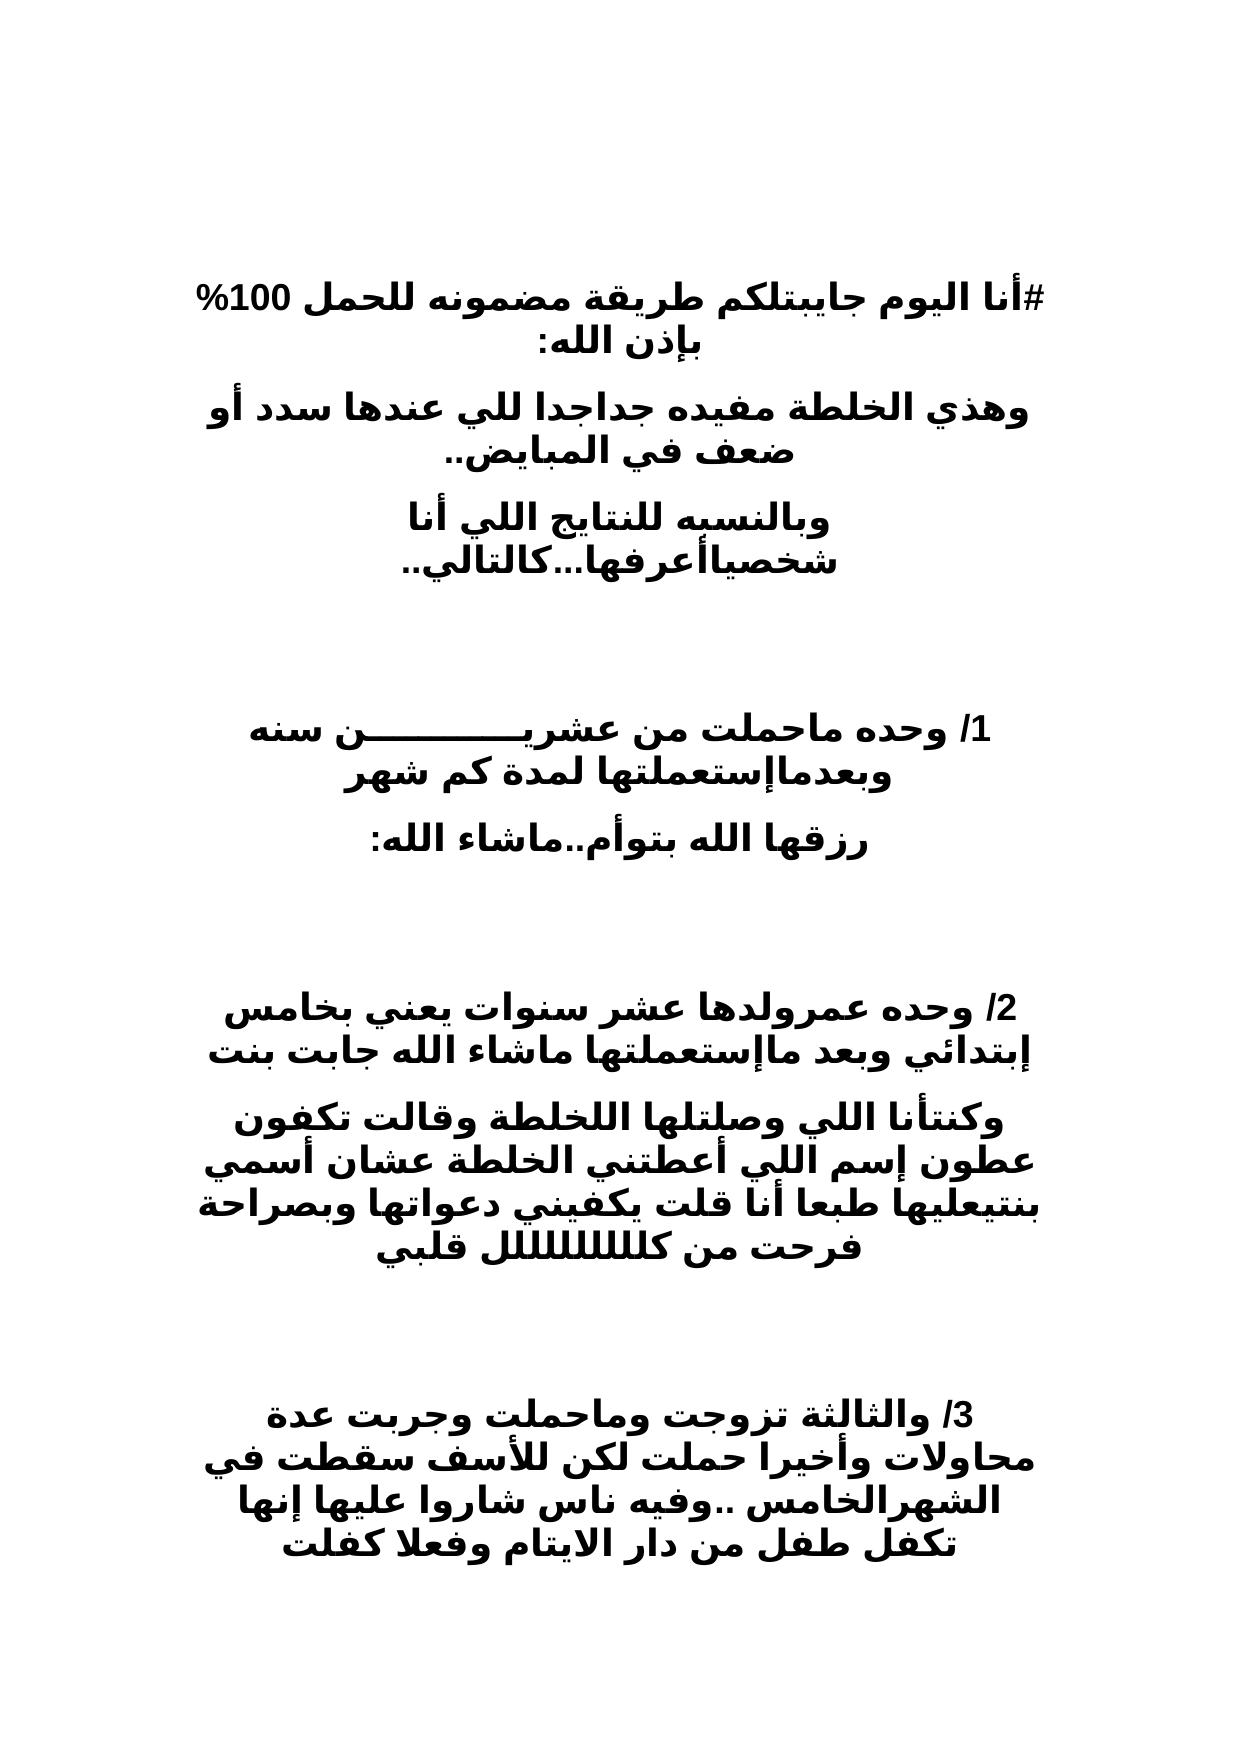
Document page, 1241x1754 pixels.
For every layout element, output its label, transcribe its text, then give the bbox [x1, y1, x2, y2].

text 2/ وحده عمرولدها عشر سنوات يعني بخامس إبتدائي وبعد ماإستعملتها ماشاء الله جابت بنت [187, 985, 1053, 1071]
text وبالنسبه للنتايج اللي أنا شخصياأعرفها...كالتالي.. [187, 495, 1053, 582]
text 1/ وحده ماحملت من عشريــــــــــــن سنه وبعدماإستعملتها لمدة كم شهر [187, 706, 1053, 793]
text وهذي الخلطة مفيده جداجدا للي عندها سدد أو ضعف في المبايض.. [187, 385, 1053, 471]
text رزقها الله بتوأم..ماشاء الله: [187, 817, 1053, 860]
text #أنا اليوم جايبتلكم طريقة مضمونه للحمل 100% بإذن الله: [187, 275, 1053, 361]
text وكنتأنا اللي وصلتلها اللخلطة وقالت تكفون عطون إسم اللي أعطتني الخلطة عشان أسمي بنتيعليها طبعا أنا قلت يكفيني دعواتها وبصراحة فرحت من كلللللللللل قلبي [187, 1095, 1053, 1267]
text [187, 1392, 1053, 1565]
